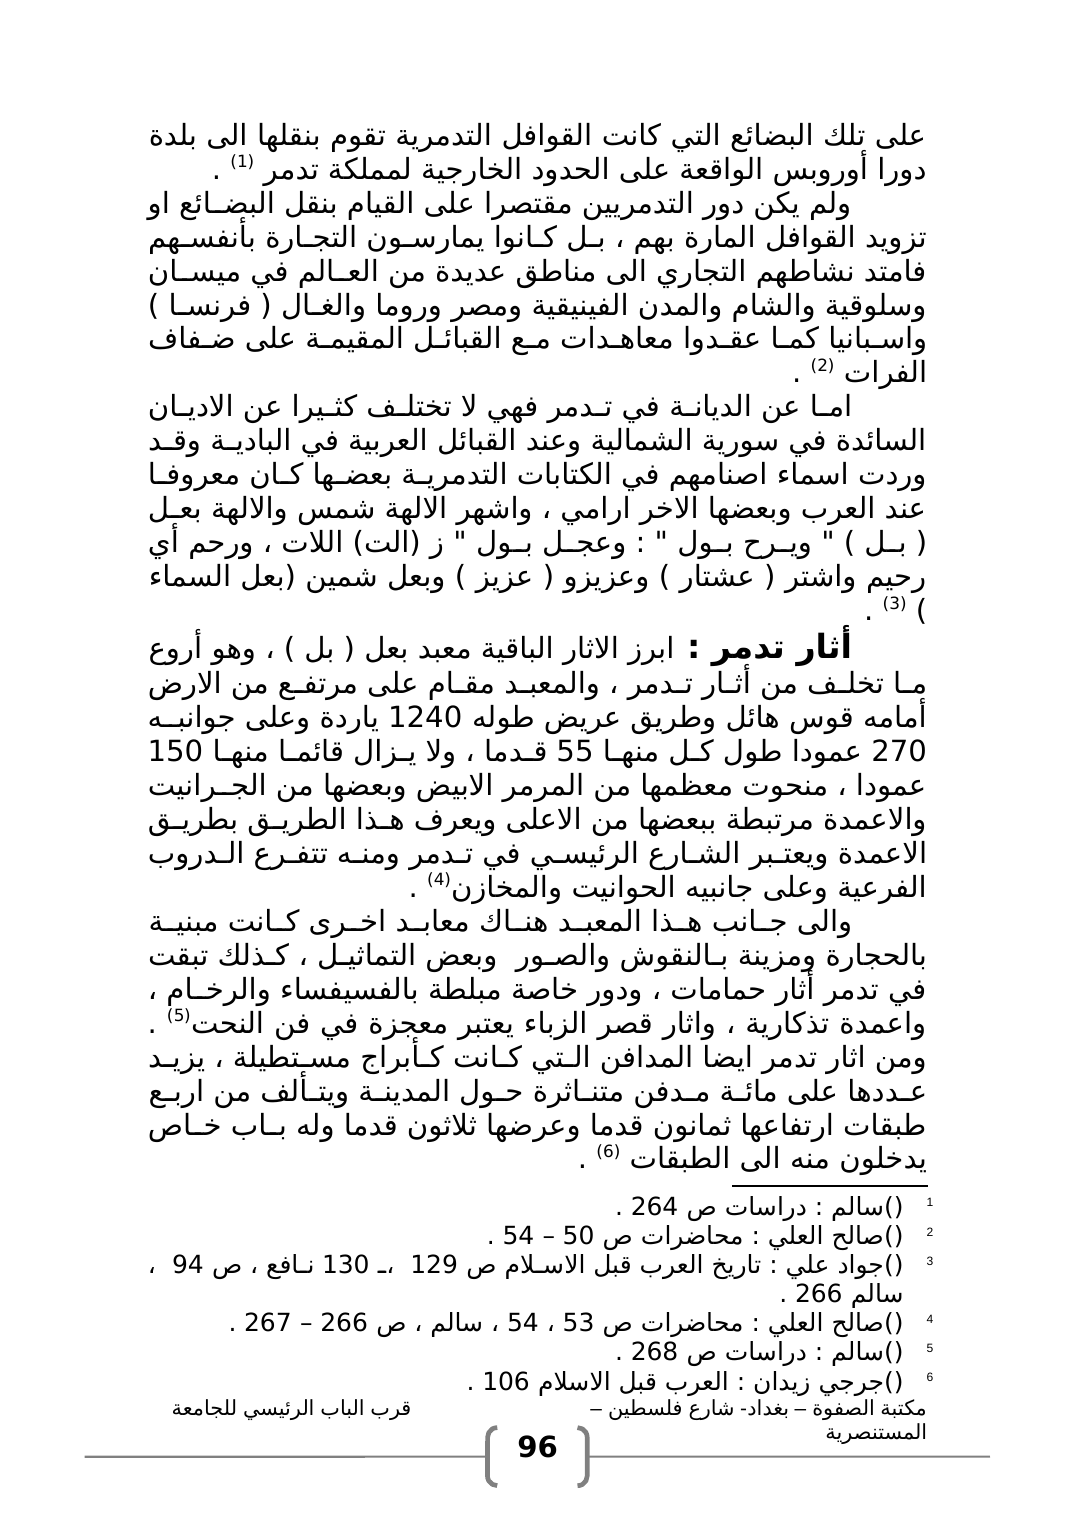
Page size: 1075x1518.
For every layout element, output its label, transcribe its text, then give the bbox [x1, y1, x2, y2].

text والى جانب هذا المعبد هناك معابد اخرى كانت مبنية بالحجارة ومزينة بالنقوش والصور وبعض التماثيل ، كذلك تبقت في تدمر أثار حمامات ، ودور خاصة مبلطة بالفسيفساء والرخام ، واعمدة تذكارية ، واثار قصر الزباء يعتبر معجزة في فن النحت() . ومن اثار تدمر ايضا المدافن التي كانت كأبراج مستطيلة ، يزيد عددها على مائة مدفن متناثرة حول المدينة ويتألف من اربع طبقات ارتفاعها ثمانون قدما وعرضها ثلاثون قدما وله باب خاص يدخلون منه الى الطبقات () . [148, 904, 927, 1176]
text ولم يكن دور التدمريين مقتصرا على القيام بنقل البضائع او تزويد القوافل المارة بهم ، بل كانوا يمارسون التجارة بأنفسهم فامتد نشاطهم التجاري الى مناطق عديدة من العالم في ميسان وسلوقية والشام والمدن الفينيقية ومصر وروما والغال ( فرنسا ) واسبانيا كما عقدوا معاهدات مع القبائل المقيمة على ضفاف الفرات () . [148, 186, 927, 390]
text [148, 118, 927, 186]
text أثار تدمر : ابرز الاثار الباقية معبد بعل ( بل ) ، وهو أروع ما تخلف من أثار تدمر ، والمعبد مقام على مرتفع من الارض أمامه قوس هائل وطريق عريض طوله 1240 ياردة وعلى جوانبه 270 عمودا طول كل منها 55 قدما ، ولا يزال قائما منها 150 عمودا ، منحوت معظمها من المرمر الابيض وبعضها من الجرانيت والاعمدة مرتبطة ببعضها من الاعلى ويعرف هذا الطريق بطريق الاعمدة ويعتبر الشارع الرئيسي في تدمر ومنه تتفرع الدروب الفرعية وعلى جانبيه الحوانيت والمخازن() . [148, 627, 927, 904]
text اما عن الديانة في تدمر فهي لا تختلف كثيرا عن الاديان السائدة في سورية الشمالية وعند القبائل العربية في البادية وقد وردت اسماء اصنامهم في الكتابات التدمرية بعضها كان معروفا عند العرب وبعضها الاخر ارامي ، واشهر الالهة شمس والالهة بعل ( بل ) " ويرح بول " : وعجل بول " ز (الت) اللات ، ورحم أي رحيم واشتر ( عشتار ) وعزيزو ( عزيز ) وبعل شمين (بعل السماء ) () . [148, 390, 927, 627]
